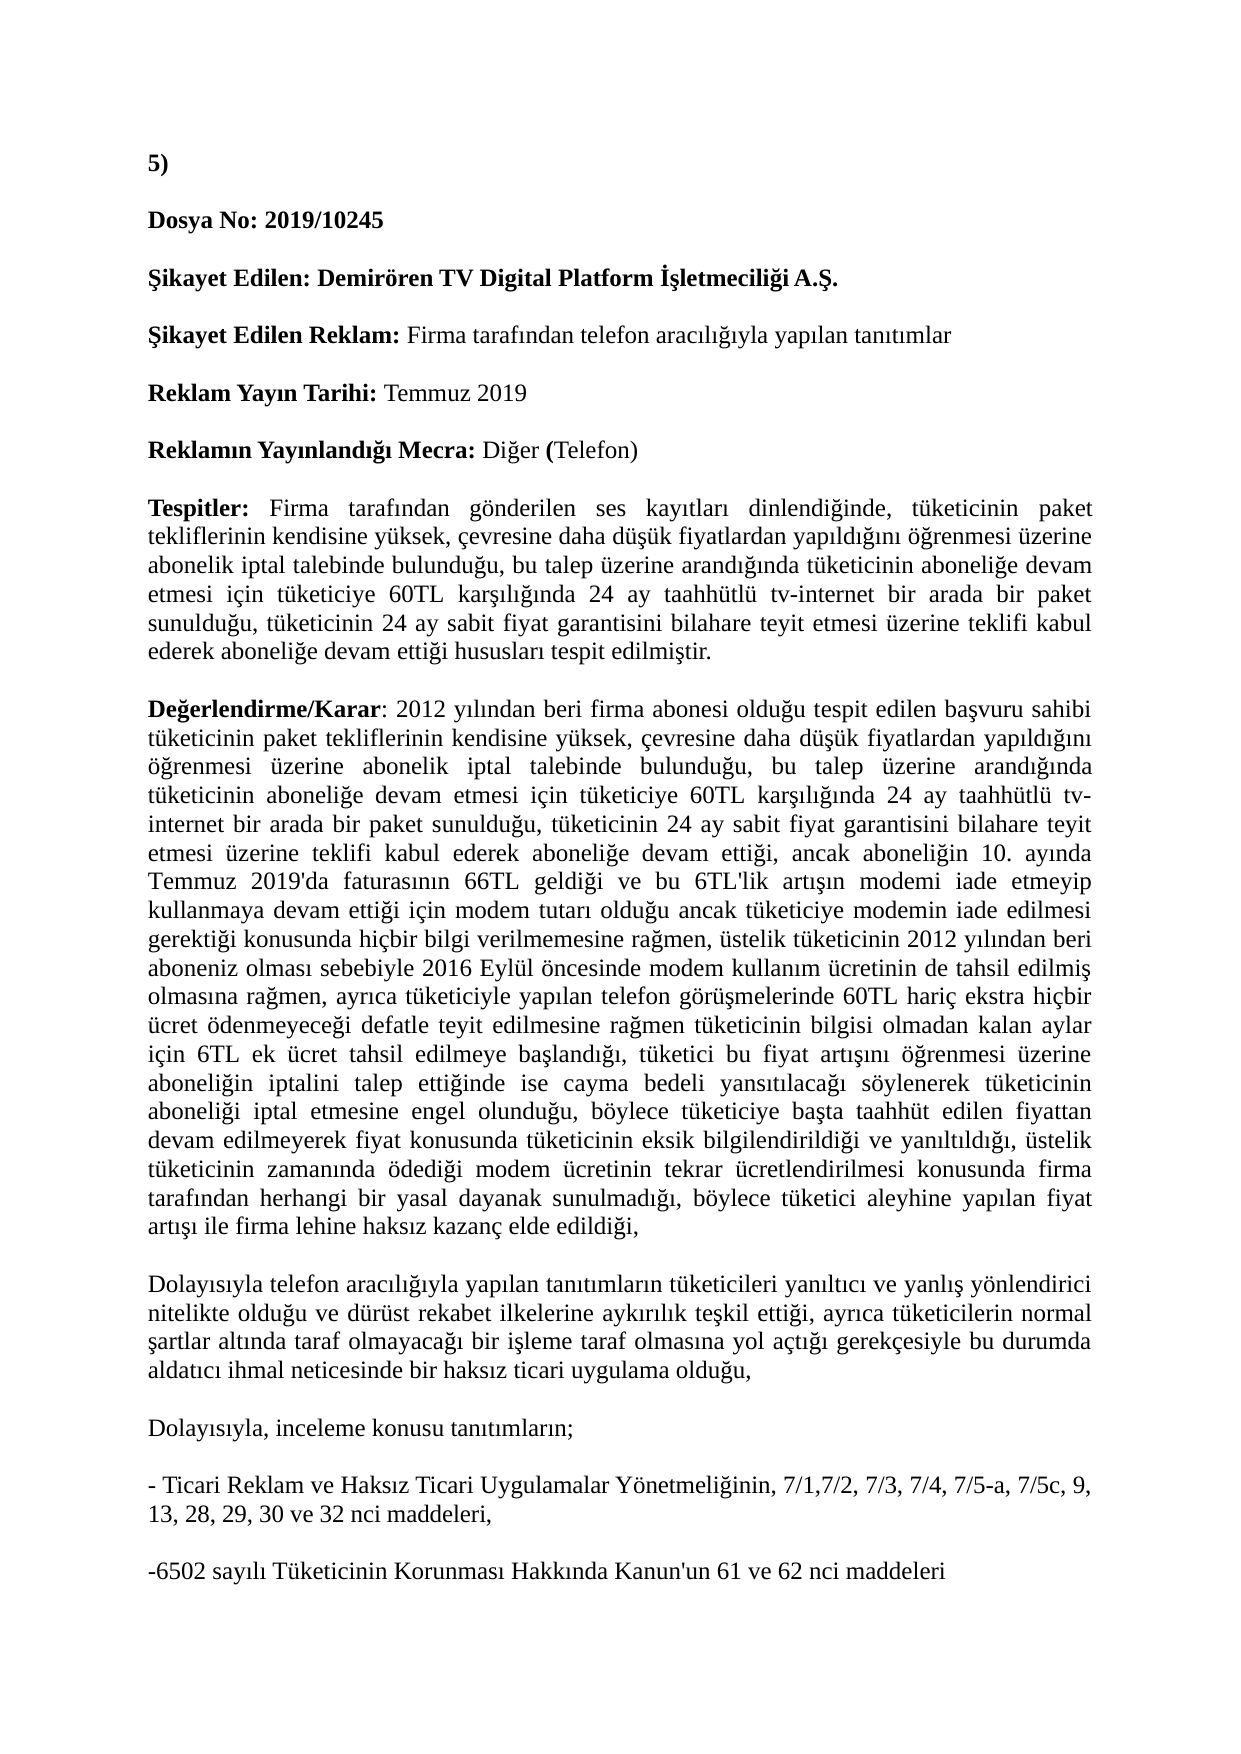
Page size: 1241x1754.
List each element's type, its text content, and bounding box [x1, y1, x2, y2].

text Reklam Yayın Tarihi: Temmuz 2019 [148, 378, 1093, 406]
text Dolayısıyla, inceleme konusu tanıtımların; [148, 1413, 1093, 1441]
text Değerlendirme/Karar: 2012 yılından beri firma abonesi olduğu tespit edilen başvuru sahibi tüketicinin paket tekliflerinin kendisine yüksek, çevresine daha düşük fiyatlardan yapıldığını öğrenmesi üzerine abonelik iptal talebinde bulunduğu, bu talep üzerine arandığında tüketicinin aboneliğe devam etmesi için tüketiciye 60TL karşılığında 24 ay taahhütlü tv-internet bir arada bir paket sunulduğu, tüketicinin 24 ay sabit fiyat garantisini bilahare teyit etmesi üzerine teklifi kabul ederek aboneliğe devam ettiği, ancak aboneliğin 10. ayında Temmuz 2019'da faturasının 66TL geldiği ve bu 6TL'lik artışın modemi iade etmeyip kullanmaya devam ettiği için modem tutarı olduğu ancak tüketiciye modemin iade edilmesi gerektiği konusunda hiçbir bilgi verilmemesine rağmen, üstelik tüketicinin 2012 yılından beri aboneniz olması sebebiyle 2016 Eylül öncesinde modem kullanım ücretinin de tahsil edilmiş olmasına rağmen, ayrıca tüketiciyle yapılan telefon görüşmelerinde 60TL hariç ekstra hiçbir ücret ödenmeyeceği defatle teyit edilmesine rağmen tüketicinin bilgisi olmadan kalan aylar için 6TL ek ücret tahsil edilmeye başlandığı, tüketici bu fiyat artışını öğrenmesi üzerine aboneliğin iptalini talep ettiğinde ise cayma bedeli yansıtılacağı söylenerek tüketicinin aboneliği iptal etmesine engel olunduğu, böylece tüketiciye başta taahhüt edilen fiyattan devam edilmeyerek fiyat konusunda tüketicinin eksik bilgilendirildiği ve yanıltıldığı, üstelik tüketicinin zamanında ödediği modem ücretinin tekrar ücretlendirilmesi konusunda firma tarafından herhangi bir yasal dayanak sunulmadığı, böylece tüketici aleyhine yapılan fiyat artışı ile firma lehine haksız kazanç elde edildiği, [148, 694, 1093, 1240]
text -6502 sayılı Tüketicinin Korunması Hakkında Kanun'un 61 ve 62 nci maddeleri [148, 1556, 1093, 1585]
text Dolayısıyla telefon aracılığıyla yapılan tanıtımların tüketicileri yanıltıcı ve yanlış yönlendirici nitelikte olduğu ve dürüst rekabet ilkelerine aykırılık teşkil ettiği, ayrıca tüketicilerin normal şartlar altında taraf olmayacağı bir işleme taraf olmasına yol açtığı gerekçesiyle bu durumda aldatıcı ihmal neticesinde bir haksız ticari uygulama olduğu, [148, 1269, 1093, 1384]
text Şikayet Edilen: Demirören TV Digital Platform İşletmeciliği A.Ş. [148, 263, 1093, 291]
text - Ticari Reklam ve Haksız Ticari Uygulamalar Yönetmeliğinin, 7/1,7/2, 7/3, 7/4, 7/5-a, 7/5c, 9, 13, 28, 29, 30 ve 32 nci maddeleri, [148, 1470, 1093, 1528]
text Şikayet Edilen Reklam: Firma tarafından telefon aracılığıyla yapılan tanıtımlar [148, 320, 1093, 349]
text Tespitler: Firma tarafından gönderilen ses kayıtları dinlendiğinde, tüketicinin paket tekliflerinin kendisine yüksek, çevresine daha düşük fiyatlardan yapıldığını öğrenmesi üzerine abonelik iptal talebinde bulunduğu, bu talep üzerine arandığında tüketicinin aboneliğe devam etmesi için tüketiciye 60TL karşılığında 24 ay taahhütlü tv-internet bir arada bir paket sunulduğu, tüketicinin 24 ay sabit fiyat garantisini bilahare teyit etmesi üzerine teklifi kabul ederek aboneliğe devam ettiği hususları tespit edilmiştir. [148, 493, 1093, 665]
text Dosya No: 2019/10245 [148, 205, 1093, 234]
text Reklamın Yayınlandığı Mecra: Diğer (Telefon) [148, 435, 1093, 464]
text 5) [148, 148, 1093, 176]
